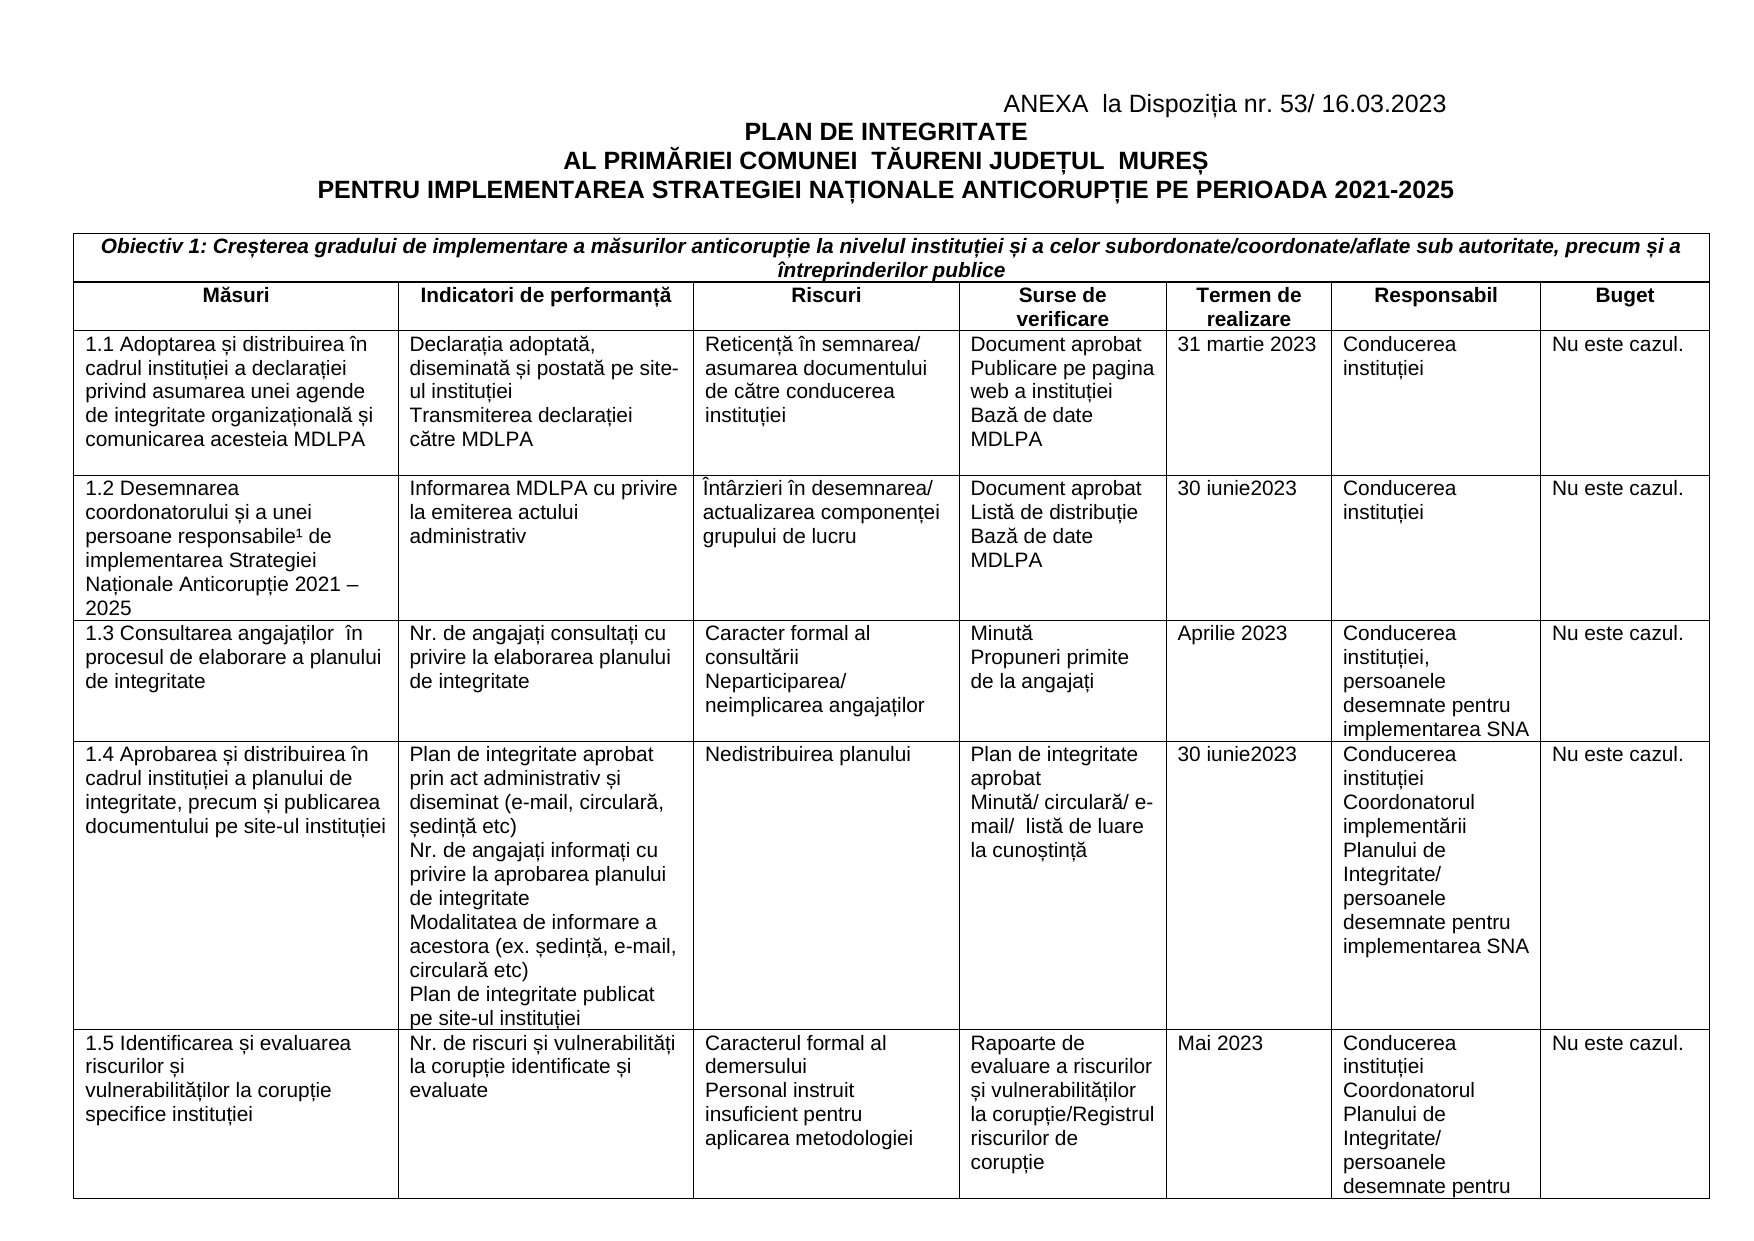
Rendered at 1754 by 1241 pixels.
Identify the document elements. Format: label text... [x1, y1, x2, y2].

table_cell Nu este cazul. [1541, 331, 1709, 475]
table_cell 30 iunie2023 [1167, 742, 1331, 1029]
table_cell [1332, 1030, 1540, 1198]
table_cell 1.3 Consultarea angajaților în procesul de elaborare a planului de integritate [74, 621, 398, 741]
table_cell Riscuri [694, 283, 959, 330]
table_cell Declarația adoptată, diseminată și postată pe site-ul instituției Transmiterea declarației către MDLPA [399, 331, 693, 475]
table_cell Plan de integritate aprobat Minută/ circulară/ e-mail/ listă de luare la cunoștință [960, 742, 1166, 1029]
table_cell Conducerea instituției [1332, 476, 1540, 620]
table_cell Document aprobat Publicare pe pagina web a instituției Bază de date MDLPA [960, 331, 1166, 475]
table_cell Aprilie 2023 [1167, 621, 1331, 741]
table_cell Nu este cazul. [1541, 621, 1709, 741]
table_cell Mai 2023 [1167, 1030, 1331, 1198]
table_cell Indicatori de performanță [399, 283, 693, 330]
table_cell Conducerea instituției Coordonatorul implementării Planului de Integritate/ persoanele desemnate pentru implementarea SNA [1332, 742, 1540, 1029]
table_cell Măsuri [74, 283, 398, 330]
table_cell Caracter formal al consultării Neparticiparea/ neimplicarea angajaților [694, 621, 959, 741]
table_cell Conducerea instituției [1332, 331, 1540, 475]
table_cell 1.2 Desemnarea coordonatorului și a unei persoane responsabile¹ de implementarea Strategiei Naționale Anticorupție 2021 – 2025 [74, 476, 398, 620]
table_cell Nu este cazul. [1541, 476, 1709, 620]
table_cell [694, 1030, 959, 1198]
text AL PRIMĂRIEI COMUNEI TĂURENI JUDEȚUL MUREȘ [74, 146, 1698, 175]
table_cell Nedistribuirea planului [694, 742, 959, 1029]
table_cell Întârzieri în desemnarea/ actualizarea componenței grupului de lucru [694, 476, 959, 620]
table_cell Nu este cazul. [1541, 1030, 1709, 1198]
table_cell Conducerea instituției, persoanele desemnate pentru implementarea SNA [1332, 621, 1540, 741]
text PENTRU IMPLEMENTAREA STRATEGIEI NAȚIONALE ANTICORUPȚIE PE PERIOADA 2021-2025 [74, 175, 1698, 204]
table_cell Buget [1541, 283, 1709, 330]
text ANEXA la Dispoziția nr. 53/ 16.03.2023 [74, 89, 1698, 117]
table_cell Surse de verificare [960, 283, 1166, 330]
table_cell Nr. de angajați consultați cu privire la elaborarea planului de integritate [399, 621, 693, 741]
table_cell 1.4 Aprobarea și distribuirea în cadrul instituției a planului de integritate, precum și publicarea documentului pe site-ul instituției [74, 742, 398, 1029]
table_cell Plan de integritate aprobat prin act administrativ și diseminat (e-mail, circulară, ședință etc) Nr. de angajați informați cu privire la aprobarea planului de integritate Modalitatea de informare a acestora (ex. ședință, e-mail, circulară etc) Plan de integritate publicat pe site-ul instituției [399, 742, 693, 1029]
table_cell Nu este cazul. [1541, 742, 1709, 1029]
text PLAN DE INTEGRITATE [74, 117, 1698, 146]
table_cell Minută Propuneri primite de la angajați [960, 621, 1166, 741]
table_cell 1.1 Adoptarea și distribuirea în cadrul instituției a declarației privind asumarea unei agende de integritate organizațională și comunicarea acesteia MDLPA [74, 331, 398, 475]
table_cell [960, 1030, 1166, 1198]
table_cell Informarea MDLPA cu privire la emiterea actului administrativ [399, 476, 693, 620]
table_cell Responsabil [1332, 283, 1540, 330]
table_cell 31 martie 2023 [1167, 331, 1331, 475]
table_cell Reticență în semnarea/ asumarea documentului de către conducerea instituției [694, 331, 959, 475]
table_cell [399, 1030, 693, 1198]
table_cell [74, 1030, 398, 1198]
table_cell Document aprobat Listă de distribuție Bază de date MDLPA [960, 476, 1166, 620]
table_cell 30 iunie2023 [1167, 476, 1331, 620]
table_header Obiectiv 1: Creșterea gradului de implementare a măsurilor anticorupție la nivelul instituției și a celor subordonate/coordonate/aflate sub autoritate, precum și a întreprinderilor publice [74, 234, 1709, 281]
table_cell Termen de realizare [1167, 283, 1331, 330]
